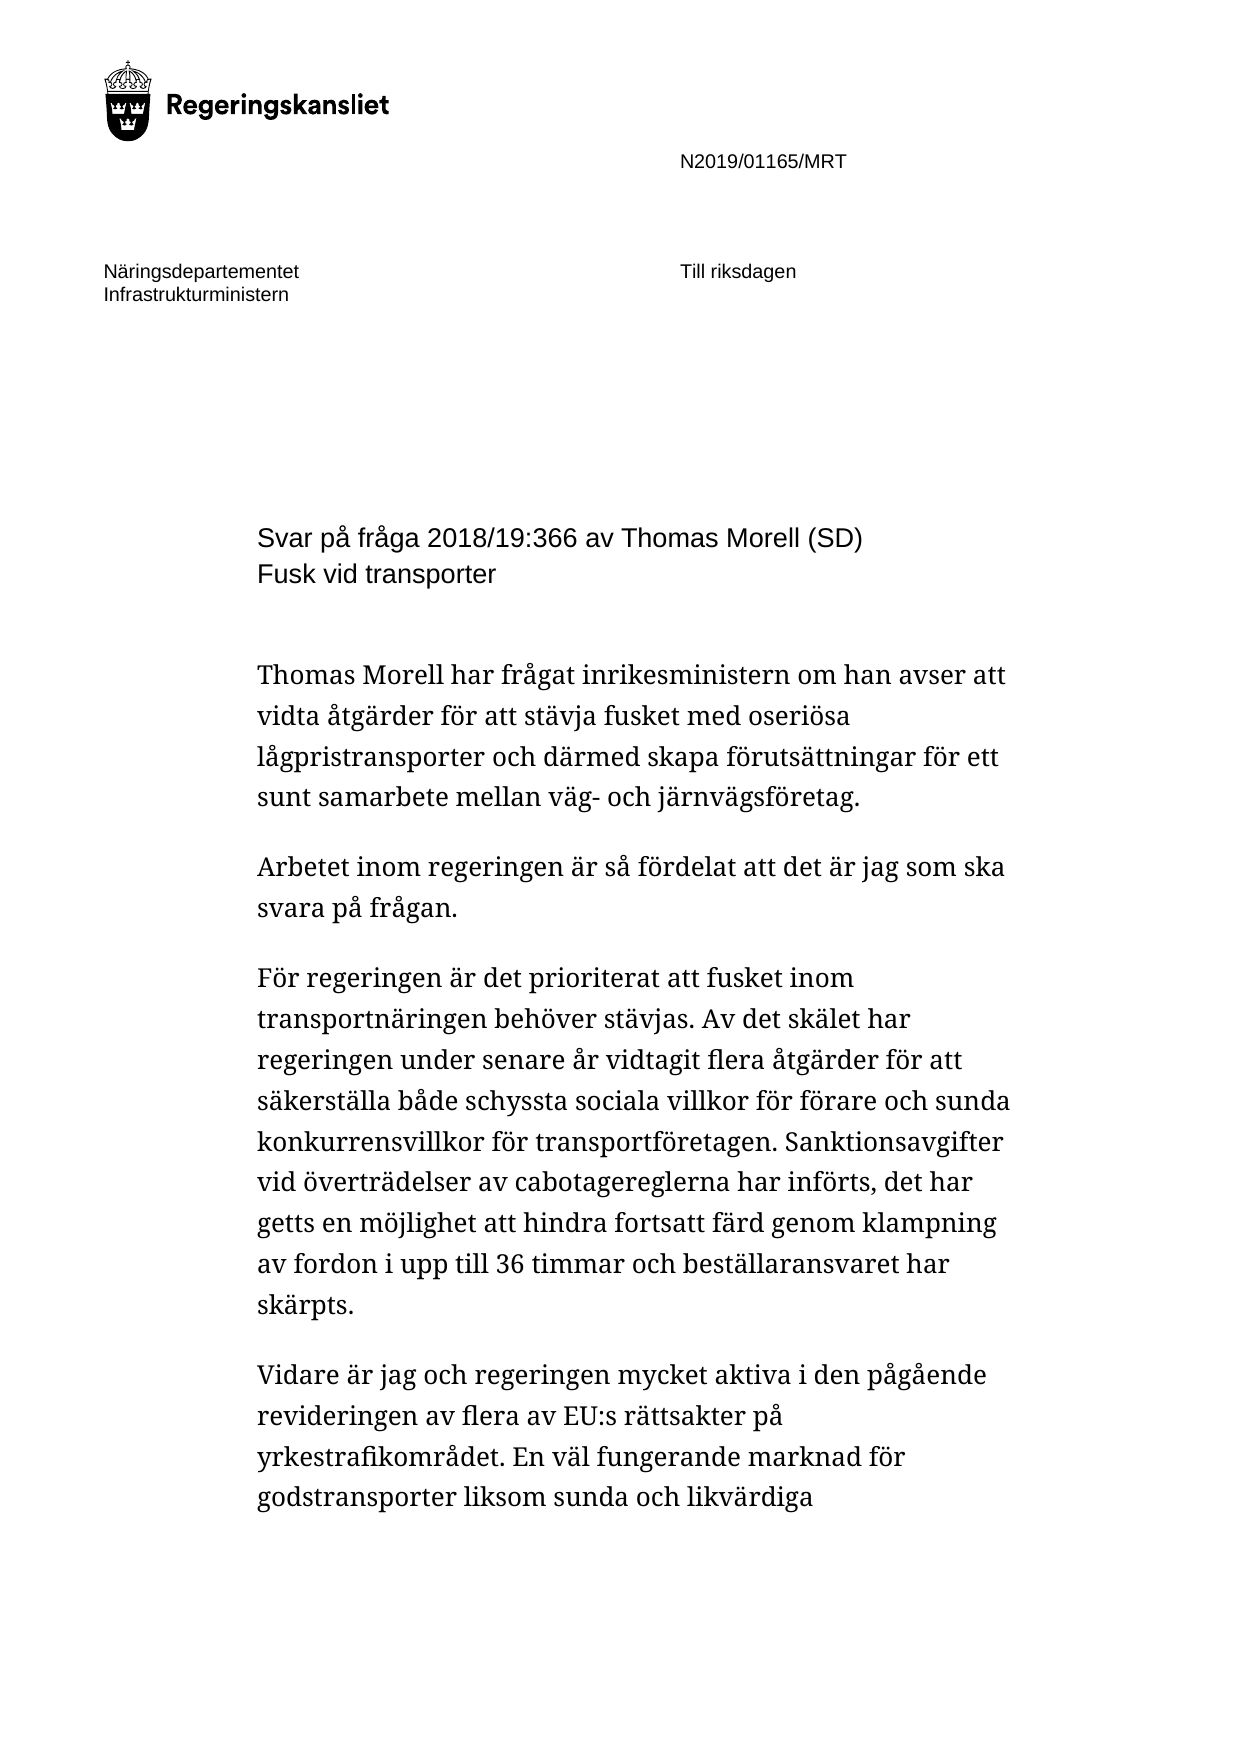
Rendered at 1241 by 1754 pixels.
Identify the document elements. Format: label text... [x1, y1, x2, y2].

text Thomas Morell har frågat inrikesministern om han avser att vidta åtgärder för att stävja fusket med oseriösa lågpristransporter och därmed skapa förutsättningar för ett sunt samarbete mellan väg- och järnvägsföretag. [257, 657, 1033, 814]
title Svar på fråga 2018/19:366 av Thomas Morell (SD) Fusk vid transporter [257, 522, 1033, 589]
text För regeringen är det prioriterat att fusket inom transportnäringen behöver stävjas. Av det skälet har regeringen under senare år vidtagit flera åtgärder för att säkerställa både schyssta sociala villkor för förare och sunda konkurrensvillkor för transportföretagen. Sanktionsavgifter vid överträdelser av cabotagereglerna har införts, det har getts en möjlighet att hindra fortsatt färd genom klampning av fordon i upp till 36 timmar och beställaransvaret har skärpts. [257, 960, 1033, 1322]
text Arbetet inom regeringen är så fördelat att det är jag som ska svara på frågan. [257, 849, 1033, 925]
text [257, 1357, 1033, 1514]
